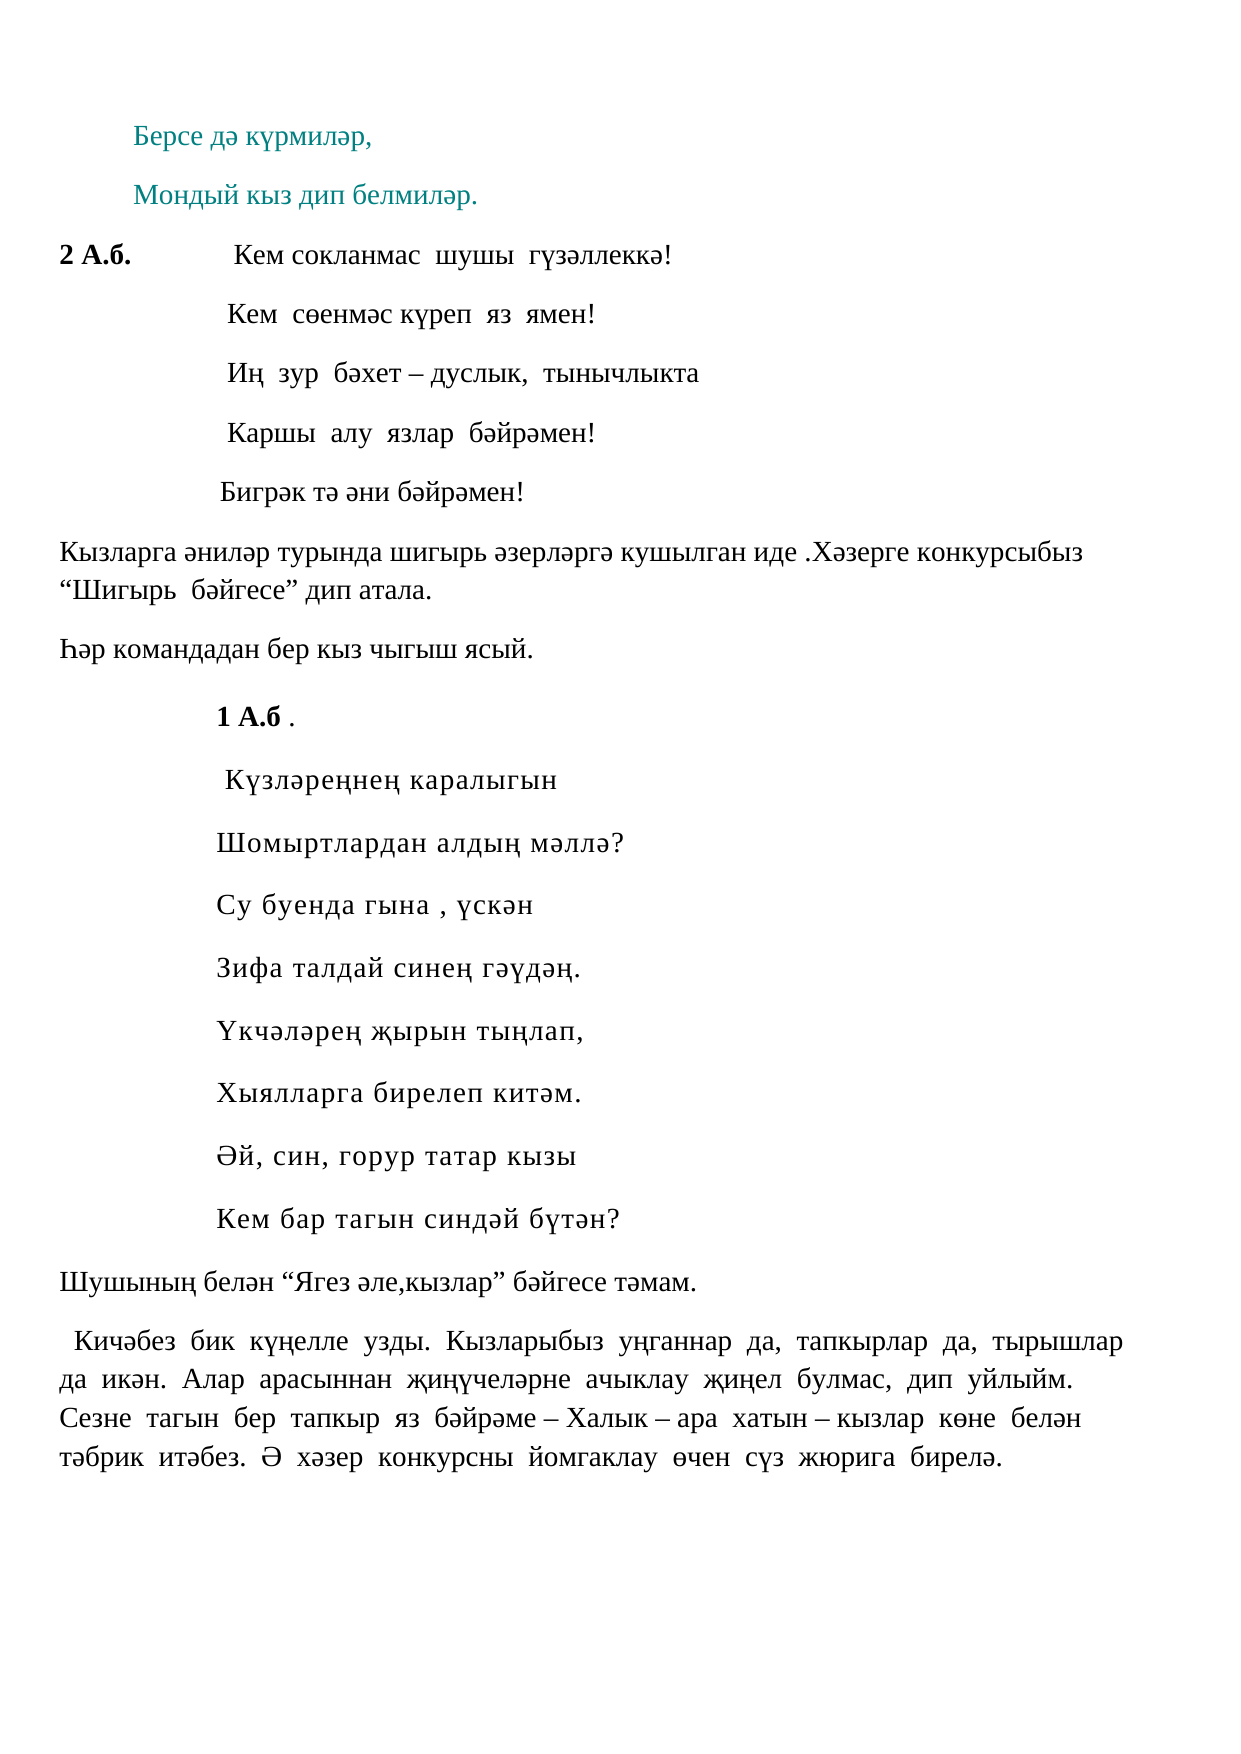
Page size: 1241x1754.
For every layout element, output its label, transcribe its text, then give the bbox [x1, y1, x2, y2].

text Берсе дә күрмиләр, [59, 118, 1152, 152]
text Әй, син, горур татар кызы [142, 1138, 1152, 1172]
text Үкчәләрең җырын тыңлап, [142, 1013, 1152, 1046]
text Кичәбез бик күңелле узды. Кызларыбыз уңганнар да, тапкырлар да, тырышлар да икән. Алар арасыннан җиңүчеләрне ачыклау җиңел булмас, дип уйлыйм. Сезне тагын бер тапкыр яз бәйрәме – Халык – ара хатын – кызлар көне белән тәбрик итәбез. Ә хәзер конкурсны йомгаклау өчен сүз жюрига бирелә. [59, 1323, 1152, 1472]
text Хыялларга бирелеп китәм. [142, 1076, 1152, 1109]
text Шушының белән “Ягез әле,кызлар” бәйгесе тәмам. [59, 1264, 1152, 1297]
text Су буенда гына , үскән [142, 887, 1152, 921]
text Һәр командадан бер кыз чыгыш ясый. [59, 632, 1152, 665]
text 2 А.б. Кем сокланмас шушы гүзәллеккә! [59, 237, 1152, 270]
text Кем сөенмәс күреп яз ямен! [59, 296, 1152, 330]
text Күзләреңнең каралыгын [142, 762, 1152, 796]
text Бигрәк тә әни бәйрәмен! [59, 474, 1152, 508]
text Кызларга әниләр турында шигырь әзерләргә кушылган иде .Хәзерге конкурсыбыз “Шигырь бәйгесе” дип атала. [59, 534, 1152, 606]
text Иң зур бәхет – дуслык, тынычлыкта [59, 356, 1152, 389]
text 1 А.б . [142, 699, 1152, 733]
text Мондый кыз дип белмиләр. [59, 177, 1152, 211]
text Кем бар тагын синдәй бүтән? [142, 1201, 1152, 1234]
text Каршы алу язлар бәйрәмен! [59, 415, 1152, 448]
text Шомыртлардан алдың мәллә? [142, 825, 1152, 858]
text Зифа талдай синең гәүдәң. [142, 950, 1152, 984]
